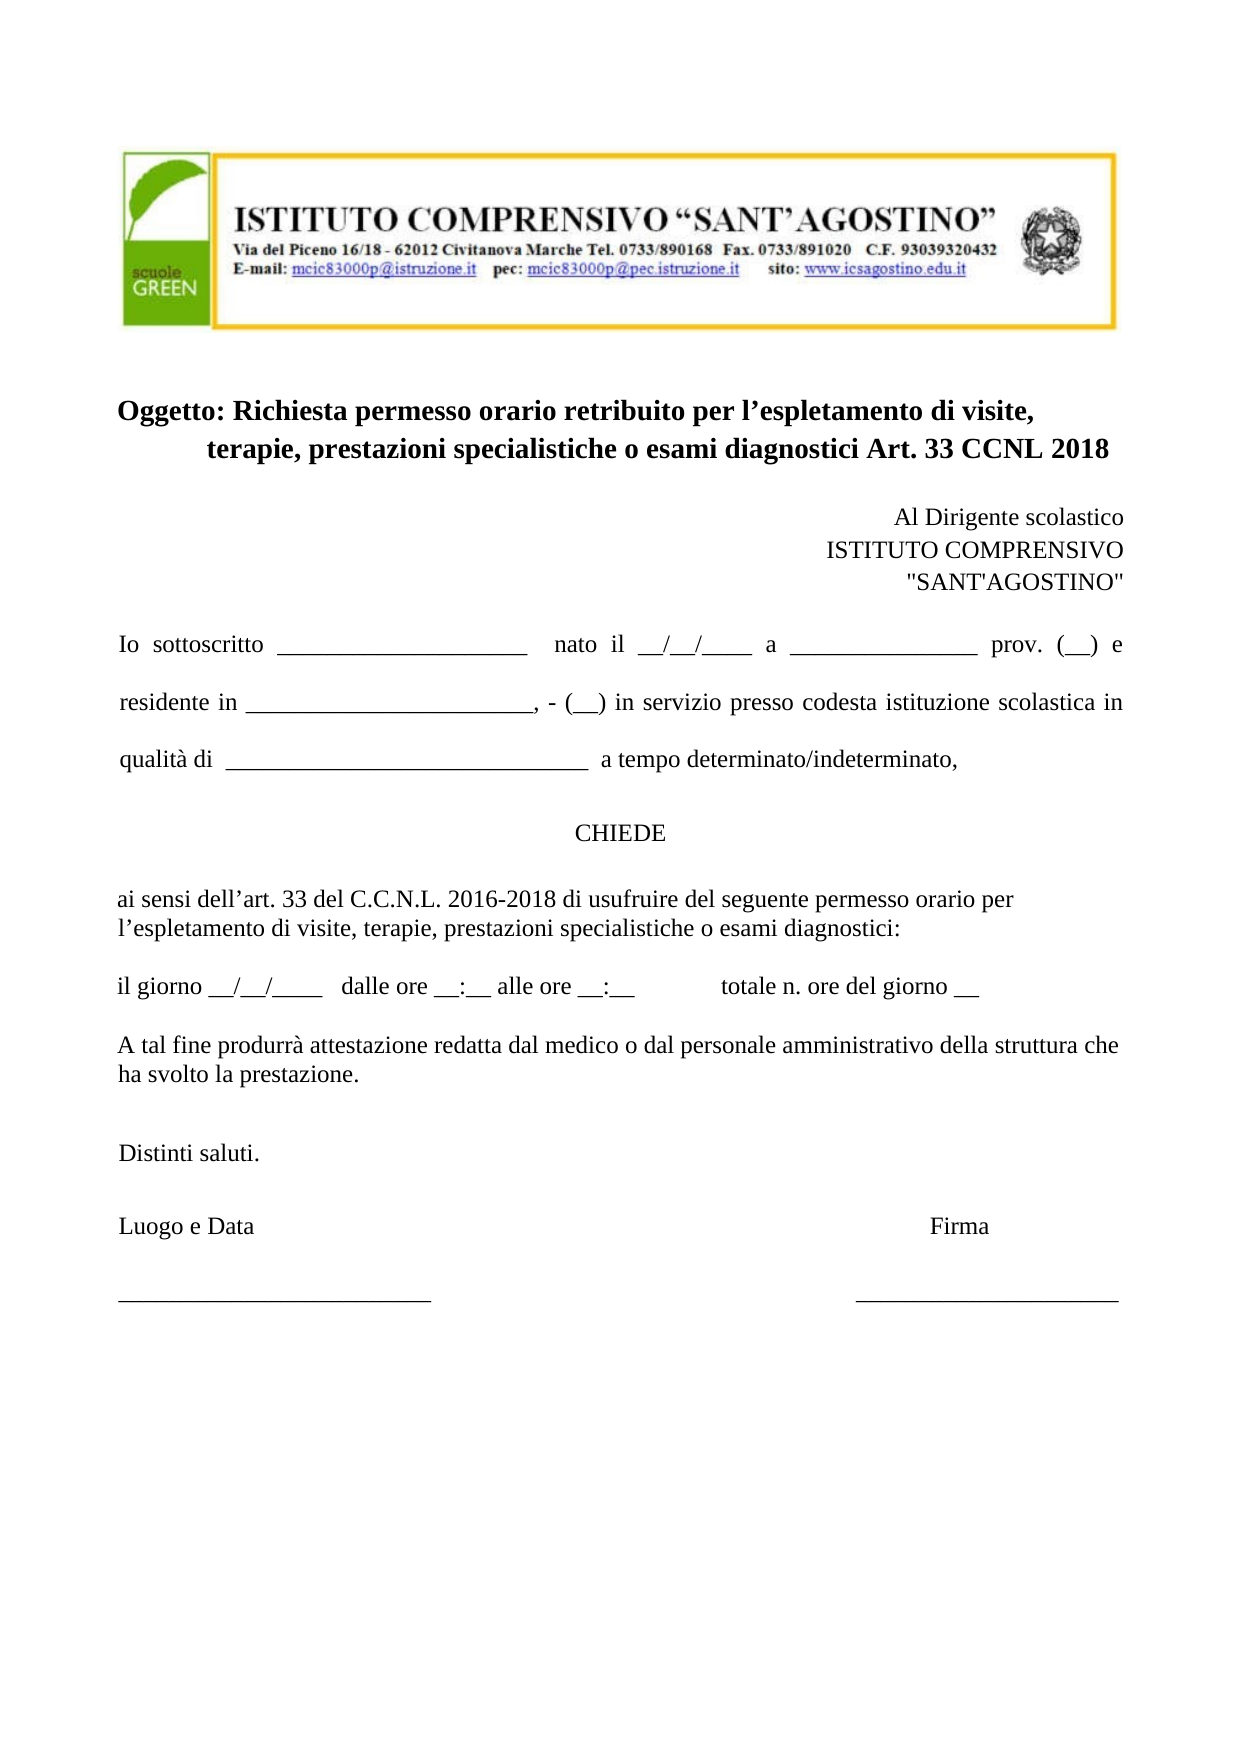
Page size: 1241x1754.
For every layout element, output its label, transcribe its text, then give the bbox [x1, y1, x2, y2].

text ISTITUTO COMPRENSIVO [118, 535, 1124, 563]
text Al Dirigente scolastico [118, 502, 1124, 531]
text _________________________ _____________________ [118, 1276, 1124, 1305]
text il giorno __/__/____ dalle ore __:__ alle ore __:__ totale n. ore del giorno __ [117, 971, 1122, 1000]
text terapie, prestazioni specialistiche o esami diagnostici Art. 33 CCNL 2018 [192, 431, 1122, 464]
text Distinti saluti. [118, 1138, 1122, 1167]
subtitle CHIEDE [118, 818, 1122, 847]
text "SANT'AGOSTINO" [118, 567, 1124, 596]
text A tal fine produrrà attestazione redatta dal medico o dal personale amministrativo della struttura che ha svolto la prestazione. [117, 1030, 1122, 1088]
text Luogo e Data Firma [118, 1211, 1124, 1240]
picture [118, 146, 1122, 333]
text Oggetto: Richiesta permesso orario retribuito per l’espletamento di visite, [117, 393, 1122, 426]
text ai sensi dell’art. 33 del C.C.N.L. 2016-2018 di usufruire del seguente permesso orario per l’espletamento di visite, terapie, prestazioni specialistiche o esami diagnostici: [117, 884, 1122, 941]
text Io sottoscritto ____________________ nato il __/__/____ a _______________ prov. (__) e residente in _______________________, - (__) in servizio presso codesta istituzione scolastica in qualità di _____________________________ a tempo determinato/indeterminato, [118, 629, 1124, 773]
